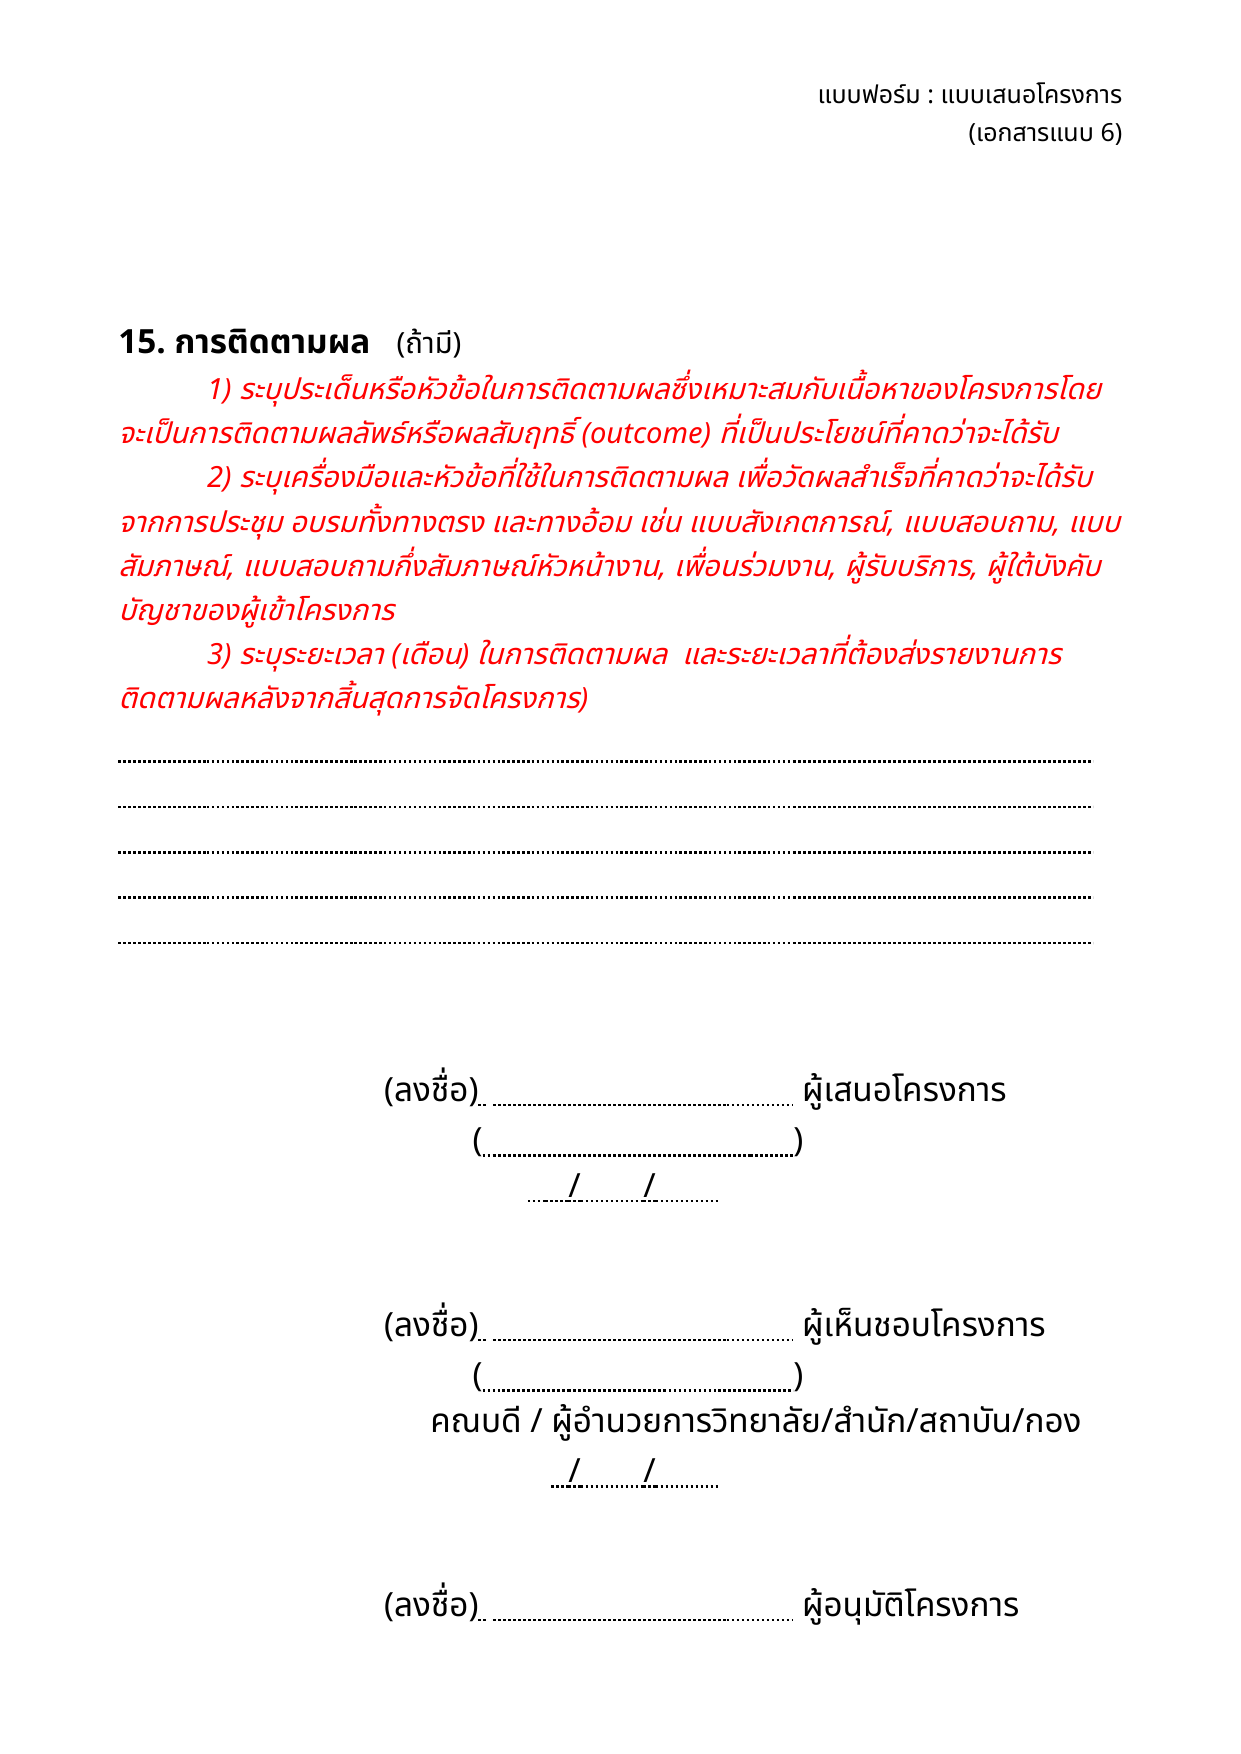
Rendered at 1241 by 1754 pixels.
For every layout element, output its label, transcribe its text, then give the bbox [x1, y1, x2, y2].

title ( ) [335, 1116, 1122, 1162]
text 3) ระบุระยะเวลา (เดือน) ในการติดตามผล และระยะเวลาที่ต้องส่งรายงานการติดตามผลหลังจากสิ้นสุดการจัดโครงการ) [118, 633, 1122, 722]
text 15. การติดตามผล (ถ้ามี) [118, 317, 1122, 368]
title / / [335, 1162, 1122, 1207]
title (ลงชื่อ) ผู้เห็นชอบโครงการ [335, 1301, 1122, 1351]
title (ลงชื่อ) ผู้อนุมัติโครงการ [335, 1581, 1122, 1631]
title / / [335, 1447, 1122, 1493]
text 1) ระบุประเด็นหรือหัวข้อในการติดตามผลซึ่งเหมาะสมกับเนื้อหาของโครงการโดยจะเป็นการติดตามผลลัพธ์หรือผลสัมฤทธิ์ (outcome) ที่เป็นประโยชน์ที่คาดว่าจะได้รับ [118, 368, 1122, 457]
title ( ) [335, 1351, 1122, 1397]
title (ลงชื่อ) ผู้เสนอโครงการ [335, 1066, 1122, 1116]
text 2) ระบุเครื่องมือและหัวข้อที่ใช้ในการติดตามผล เพื่อวัดผลสำเร็จที่คาดว่าจะได้รับจากการประชุม อบรมทั้งทางตรง และทางอ้อม เช่น แบบสังเกตการณ์, แบบสอบถาม, แบบสัมภาษณ์, แบบสอบถามกึ่งสัมภาษณ์หัวหน้างาน, เพื่อนร่วมงาน, ผู้รับบริการ, ผู้ใต้บังคับบัญชาของผู้เข้าโครงการ [118, 457, 1122, 633]
title คณบดี / ผู้อำนวยการวิทยาลัย/สำนัก/สถาบัน/กอง [335, 1397, 1122, 1447]
